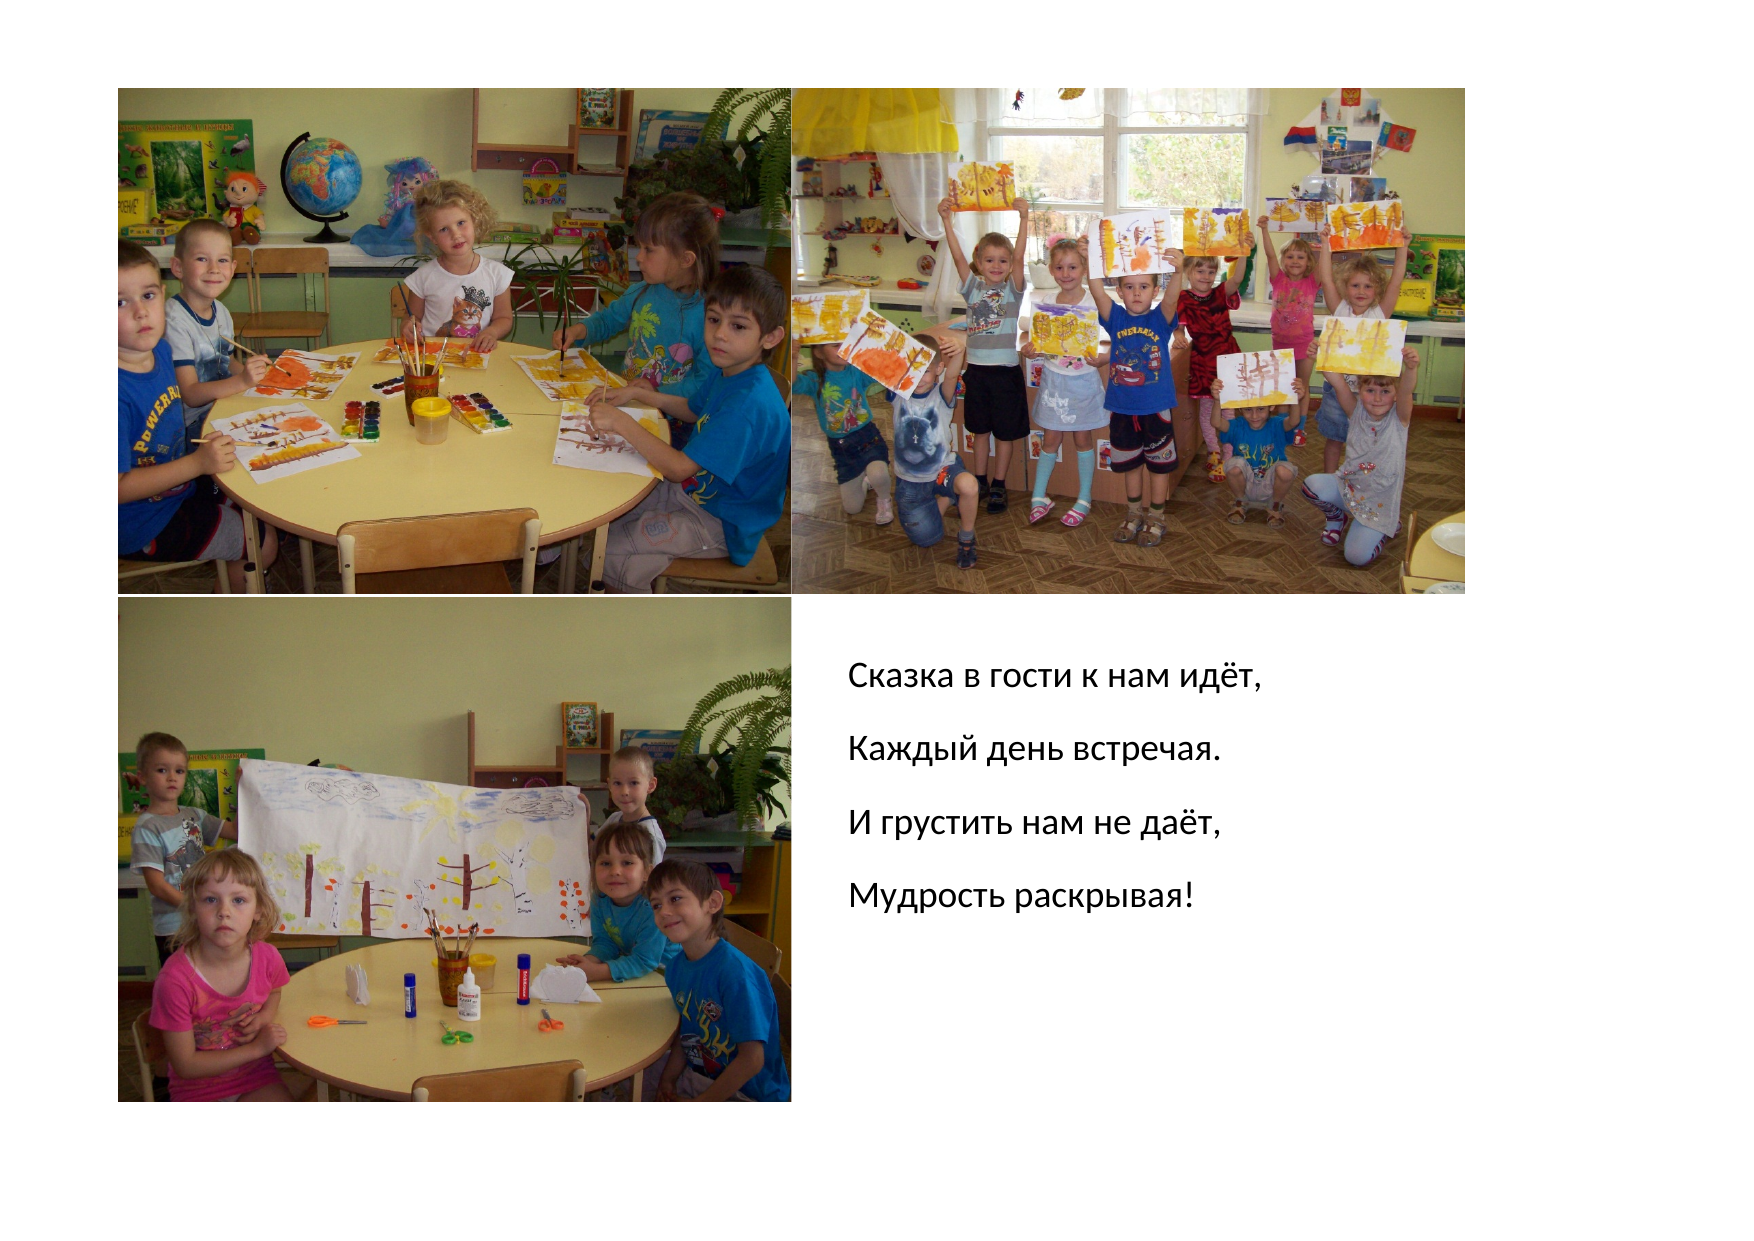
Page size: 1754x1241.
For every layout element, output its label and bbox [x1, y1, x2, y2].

picture [118, 88, 1465, 594]
picture [118, 597, 792, 1102]
